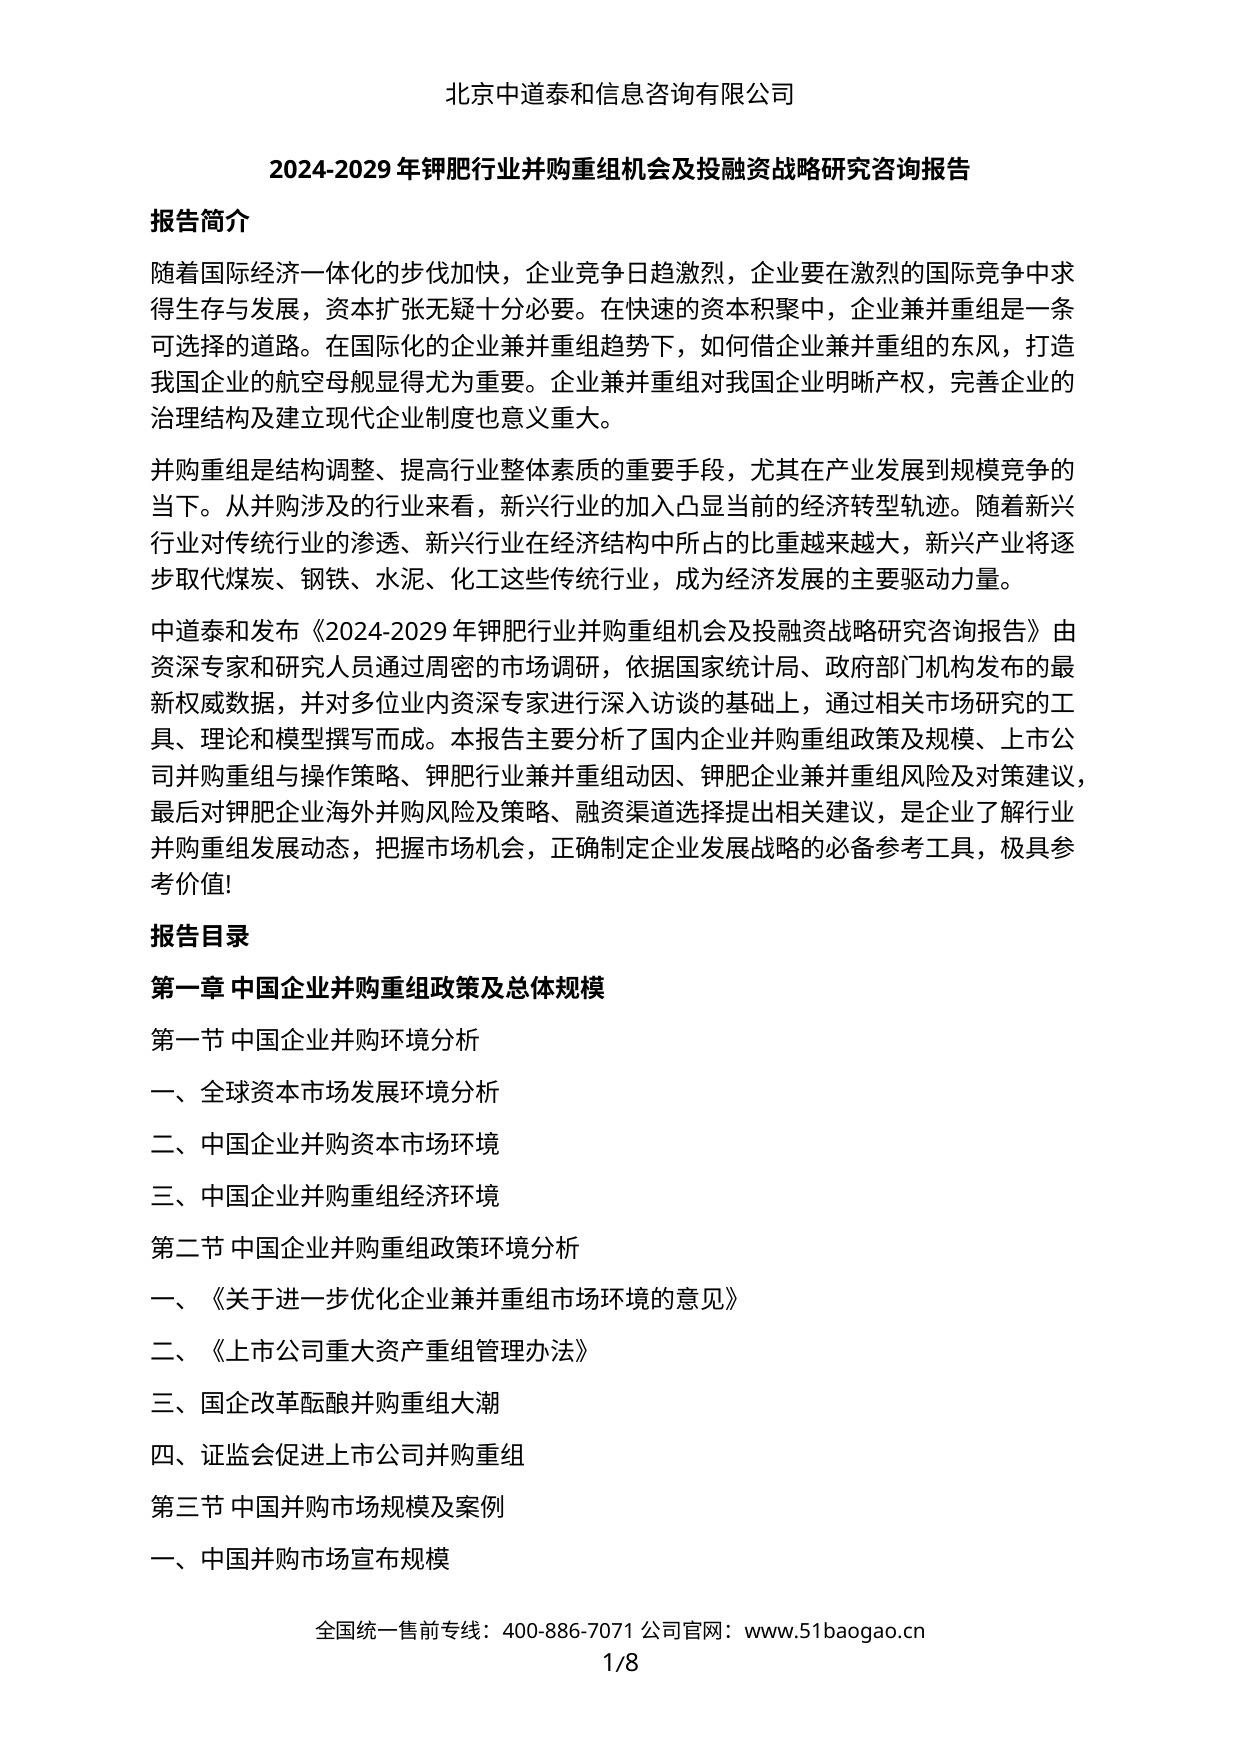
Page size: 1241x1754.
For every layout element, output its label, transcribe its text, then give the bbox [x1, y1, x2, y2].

text 三、国企改革酝酿并购重组大潮 [150, 1384, 1090, 1420]
text 第一节 中国企业并购环境分析 [150, 1021, 1090, 1057]
text 第三节 中国并购市场规模及案例 [150, 1487, 1090, 1524]
text 四、证监会促进上市公司并购重组 [150, 1436, 1090, 1472]
text 随着国际经济一体化的步伐加快，企业竞争日趋激烈，企业要在激烈的国际竞争中求得生存与发展，资本扩张无疑十分必要。在快速的资本积聚中，企业兼并重组是一条可选择的道路。在国际化的企业兼并重组趋势下，如何借企业兼并重组的东风，打造我国企业的航空母舰显得尤为重要。企业兼并重组对我国企业明晰产权，完善企业的治理结构及建立现代企业制度也意义重大。 [150, 254, 1090, 435]
text 报告目录 [150, 917, 1090, 953]
text 一、《关于进一步优化企业兼并重组市场环境的意见》 [150, 1280, 1090, 1316]
text 2024-2029年钾肥行业并购重组机会及投融资战略研究咨询报告 [150, 150, 1090, 186]
text 第一章 中国企业并购重组政策及总体规模 [150, 969, 1090, 1005]
text 中道泰和发布《2024-2029年钾肥行业并购重组机会及投融资战略研究咨询报告》由资深专家和研究人员通过周密的市场调研，依据国家统计局、政府部门机构发布的最新权威数据，并对多位业内资深专家进行深入访谈的基础上，通过相关市场研究的工具、理论和模型撰写而成。本报告主要分析了国内企业并购重组政策及规模、上市公司并购重组与操作策略、钾肥行业兼并重组动因、钾肥企业兼并重组风险及对策建议，最后对钾肥企业海外并购风险及策略、融资渠道选择提出相关建议，是企业了解行业并购重组发展动态，把握市场机会，正确制定企业发展战略的必备参考工具，极具参考价值! [150, 611, 1090, 901]
text 报告简介 [150, 202, 1090, 238]
text 并购重组是结构调整、提高行业整体素质的重要手段，尤其在产业发展到规模竞争的当下。从并购涉及的行业来看，新兴行业的加入凸显当前的经济转型轨迹。随着新兴行业对传统行业的渗透、新兴行业在经济结构中所占的比重越来越大，新兴产业将逐步取代煤炭、钢铁、水泥、化工这些传统行业，成为经济发展的主要驱动力量。 [150, 451, 1090, 596]
text 一、中国并购市场宣布规模 [150, 1539, 1090, 1576]
text 第二节 中国企业并购重组政策环境分析 [150, 1228, 1090, 1264]
text 三、中国企业并购重组经济环境 [150, 1176, 1090, 1212]
text 一、全球资本市场发展环境分析 [150, 1072, 1090, 1109]
text 二、中国企业并购资本市场环境 [150, 1124, 1090, 1161]
text 二、《上市公司重大资产重组管理办法》 [150, 1332, 1090, 1368]
